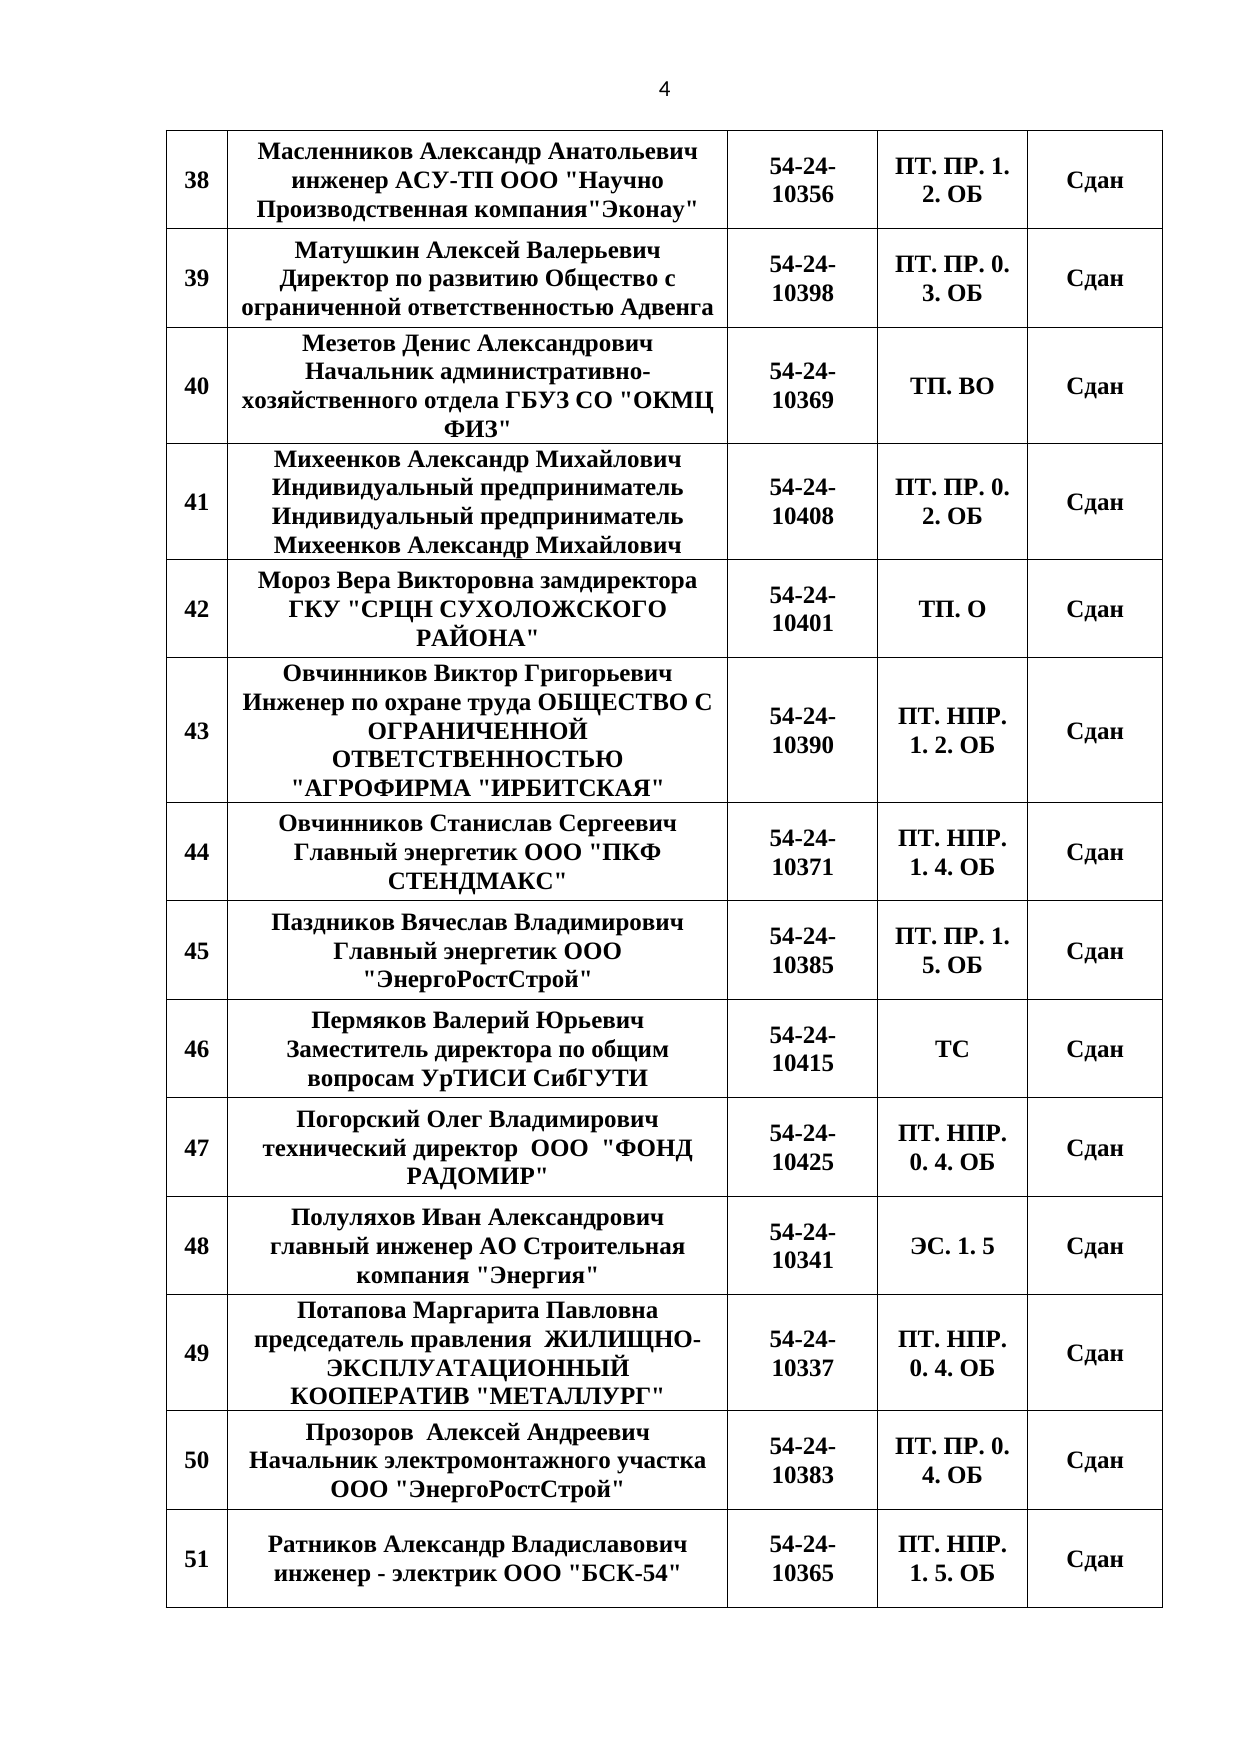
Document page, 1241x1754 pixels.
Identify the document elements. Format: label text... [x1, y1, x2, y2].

table_cell Сдан [1028, 444, 1162, 559]
table_cell Сдан [1028, 1197, 1162, 1294]
table_cell ТС [878, 1000, 1027, 1097]
table_cell 47 [167, 1098, 227, 1196]
table_cell ПТ. НПР. 1. 4. ОБ [878, 803, 1027, 900]
table_cell ПТ. НПР. 1. 2. ОБ [878, 658, 1027, 802]
table_cell ТП. О [878, 560, 1027, 657]
table_cell 48 [167, 1197, 227, 1294]
table_cell 39 [167, 229, 227, 327]
table_cell ПТ. НПР. 0. 4. ОБ [878, 1098, 1027, 1196]
table_cell ПТ. НПР. 1. 5. ОБ [878, 1510, 1027, 1607]
table_cell 46 [167, 1000, 227, 1097]
table_cell Мороз Вера Викторовна замдиректора ГКУ "СРЦН СУХОЛОЖСКОГО РАЙОНА" [228, 560, 727, 657]
table_cell Сдан [1028, 1295, 1162, 1410]
table_cell 41 [167, 444, 227, 559]
table_cell 40 [167, 328, 227, 443]
table_cell ПТ. ПР. 0. 4. ОБ [878, 1411, 1027, 1509]
table_cell Прозоров Алексей Андреевич Начальник электромонтажного участка ООО "ЭнергоРостСтрой" [228, 1411, 727, 1509]
table_cell Масленников Александр Анатольевич инженер АСУ-ТП ООО "Научно Производственная компания"Эконау" [228, 131, 727, 228]
table_cell Сдан [1028, 1510, 1162, 1607]
table_cell Овчинников Станислав Сергеевич Главный энергетик ООО "ПКФ СТЕНДМАКС" [228, 803, 727, 900]
table_cell ТП. ВО [878, 328, 1027, 443]
table_cell 54-24-10371 [728, 803, 877, 900]
table_cell ПТ. ПР. 0. 3. ОБ [878, 229, 1027, 327]
table_cell 54-24-10383 [728, 1411, 877, 1509]
table_cell 54-24-10408 [728, 444, 877, 559]
table_cell 54-24-10401 [728, 560, 877, 657]
table_cell 42 [167, 560, 227, 657]
table_cell ПТ. ПР. 0. 2. ОБ [878, 444, 1027, 559]
table_cell 50 [167, 1411, 227, 1509]
table_cell 54-24-10415 [728, 1000, 877, 1097]
table_cell 38 [167, 131, 227, 228]
table_cell Погорский Олег Владимирович технический директор ООО "ФОНД РАДОМИР" [228, 1098, 727, 1196]
table_cell ЭС. 1. 5 [878, 1197, 1027, 1294]
table_cell 49 [167, 1295, 227, 1410]
table_cell 54-24-10398 [728, 229, 877, 327]
table_cell Сдан [1028, 131, 1162, 228]
table_cell ПТ. ПР. 1. 5. ОБ [878, 901, 1027, 999]
table_cell 54-24-10341 [728, 1197, 877, 1294]
table_cell 54-24-10425 [728, 1098, 877, 1196]
table_cell 54-24-10369 [728, 328, 877, 443]
table_cell 54-24-10385 [728, 901, 877, 999]
table_cell 54-24-10365 [728, 1510, 877, 1607]
table_cell 51 [167, 1510, 227, 1607]
table_cell Сдан [1028, 658, 1162, 802]
table_cell Мезетов Денис Александрович Начальник административно-хозяйственного отдела ГБУЗ СО "ОКМЦ ФИЗ" [228, 328, 727, 443]
table_cell Полуляхов Иван Александрович главный инженер АО Строительная компания "Энергия" [228, 1197, 727, 1294]
table_cell 44 [167, 803, 227, 900]
table_cell Потапова Маргарита Павловна председатель правления ЖИЛИЩНО-ЭКСПЛУАТАЦИОННЫЙ КООПЕРАТИВ "МЕТАЛЛУРГ" [228, 1295, 727, 1410]
table_cell Матушкин Алексей Валерьевич Директор по развитию Общество с ограниченной ответственностью Адвенга [228, 229, 727, 327]
table_cell 54-24-10356 [728, 131, 877, 228]
table_cell Сдан [1028, 1000, 1162, 1097]
table_cell ПТ. ПР. 1. 2. ОБ [878, 131, 1027, 228]
table_cell 45 [167, 901, 227, 999]
table_cell Ратников Александр Владиславович инженер - электрик ООО "БСК-54" [228, 1510, 727, 1607]
table_cell 43 [167, 658, 227, 802]
table_cell Овчинников Виктор Григорьевич Инженер по охране труда ОБЩЕСТВО С ОГРАНИЧЕННОЙ ОТВЕТСТВЕННОСТЬЮ "АГРОФИРМА "ИРБИТСКАЯ" [228, 658, 727, 802]
table_cell Сдан [1028, 901, 1162, 999]
table_cell Сдан [1028, 803, 1162, 900]
table_cell 54-24-10337 [728, 1295, 877, 1410]
table_cell Сдан [1028, 229, 1162, 327]
table_cell 54-24-10390 [728, 658, 877, 802]
table_cell Пермяков Валерий Юрьевич Заместитель директора по общим вопросам УрТИСИ СибГУТИ [228, 1000, 727, 1097]
table_cell Сдан [1028, 1411, 1162, 1509]
table_cell Михеенков Александр Михайлович Индивидуальный предприниматель Индивидуальный предприниматель Михеенков Александр Михайлович [228, 444, 727, 559]
table_cell Сдан [1028, 328, 1162, 443]
table_cell Сдан [1028, 560, 1162, 657]
table_cell ПТ. НПР. 0. 4. ОБ [878, 1295, 1027, 1410]
table_cell Паздников Вячеслав Владимирович Главный энергетик ООО "ЭнергоРостСтрой" [228, 901, 727, 999]
table_cell Сдан [1028, 1098, 1162, 1196]
